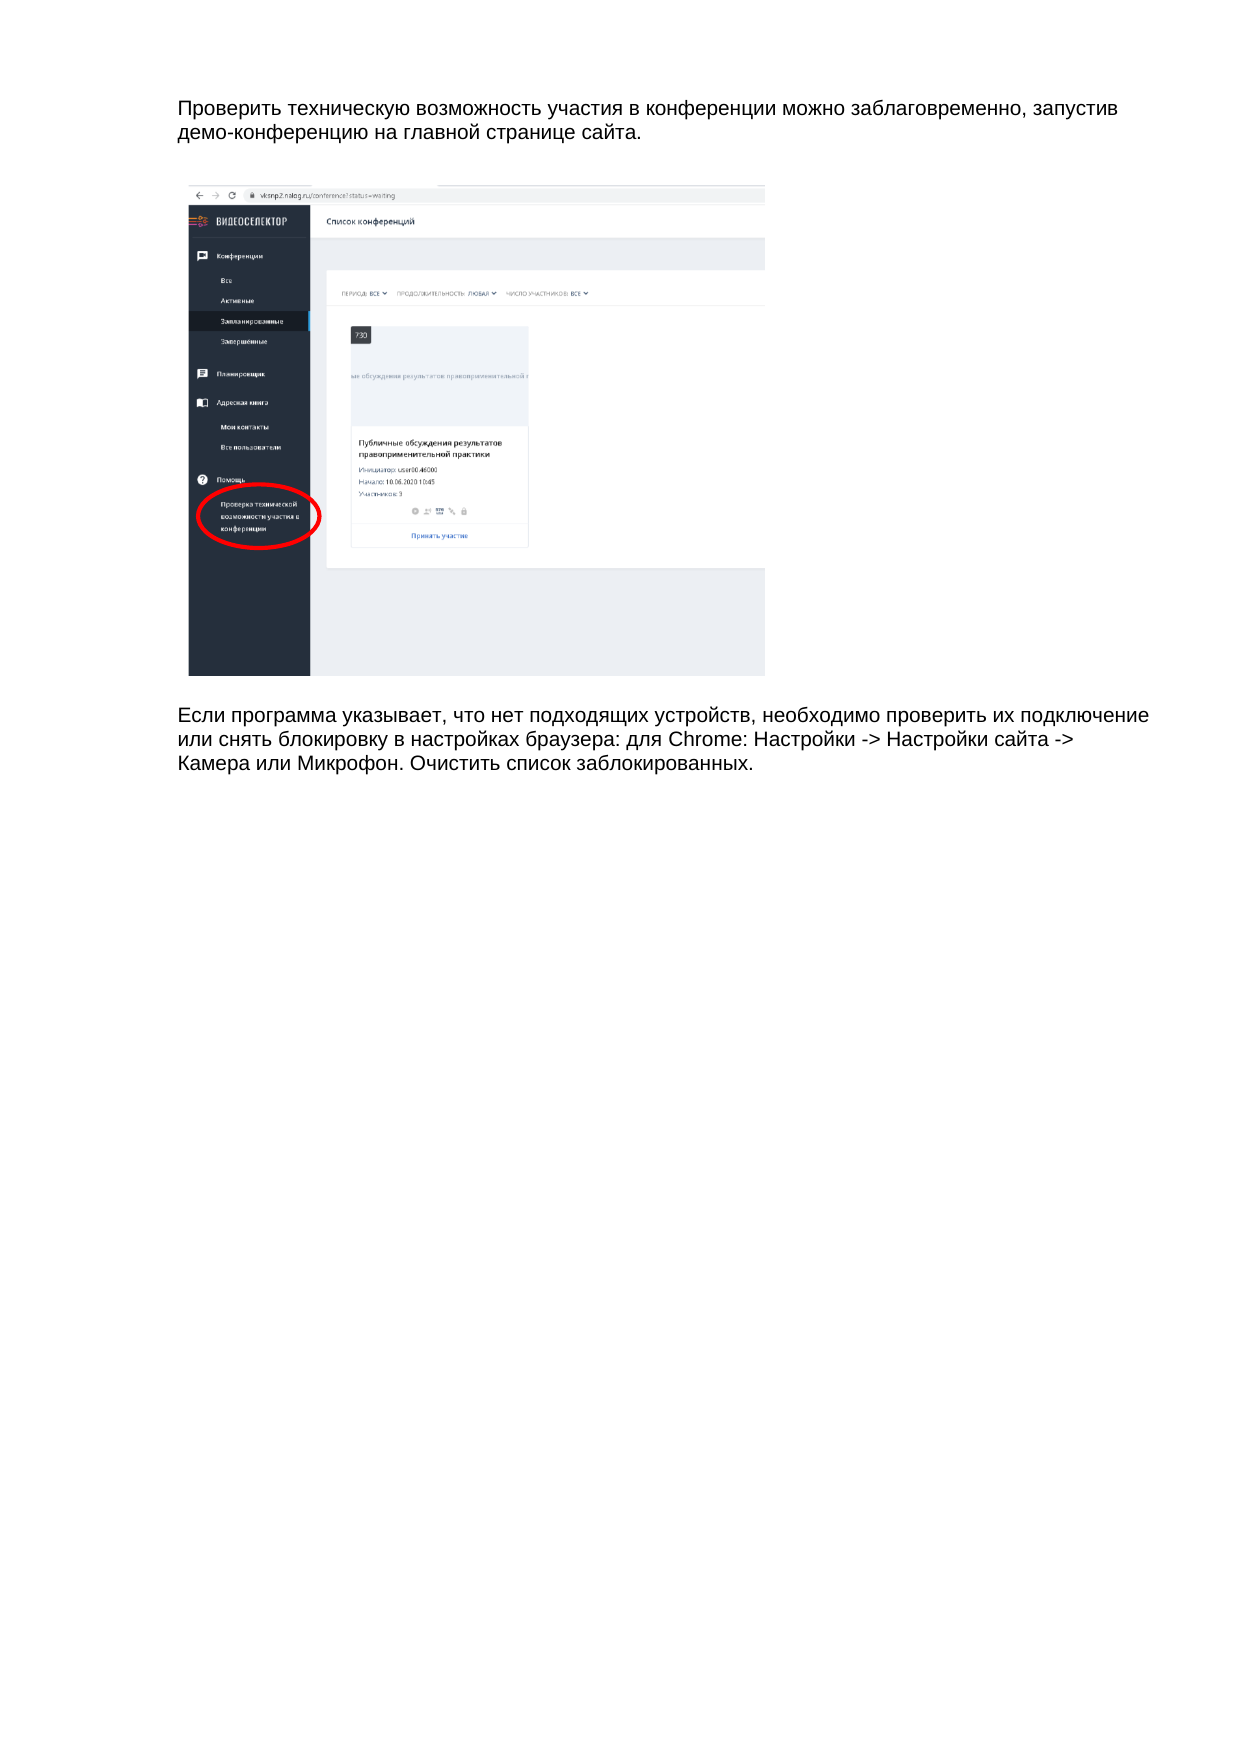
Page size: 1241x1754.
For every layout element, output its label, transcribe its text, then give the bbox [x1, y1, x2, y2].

text Проверить техническую возможность участия в конференции можно заблаговременно, запустив демо-конференцию на главной странице сайта. [177, 96, 1152, 143]
text Если программа указывает, что нет подходящих устройств, необходимо проверить их подключение или снять блокировку в настройках браузера: для Chrome: Настройки -> Настройки сайта -> Камера или Микрофон. Очистить список заблокированных. [177, 703, 1152, 775]
picture [188, 185, 765, 676]
